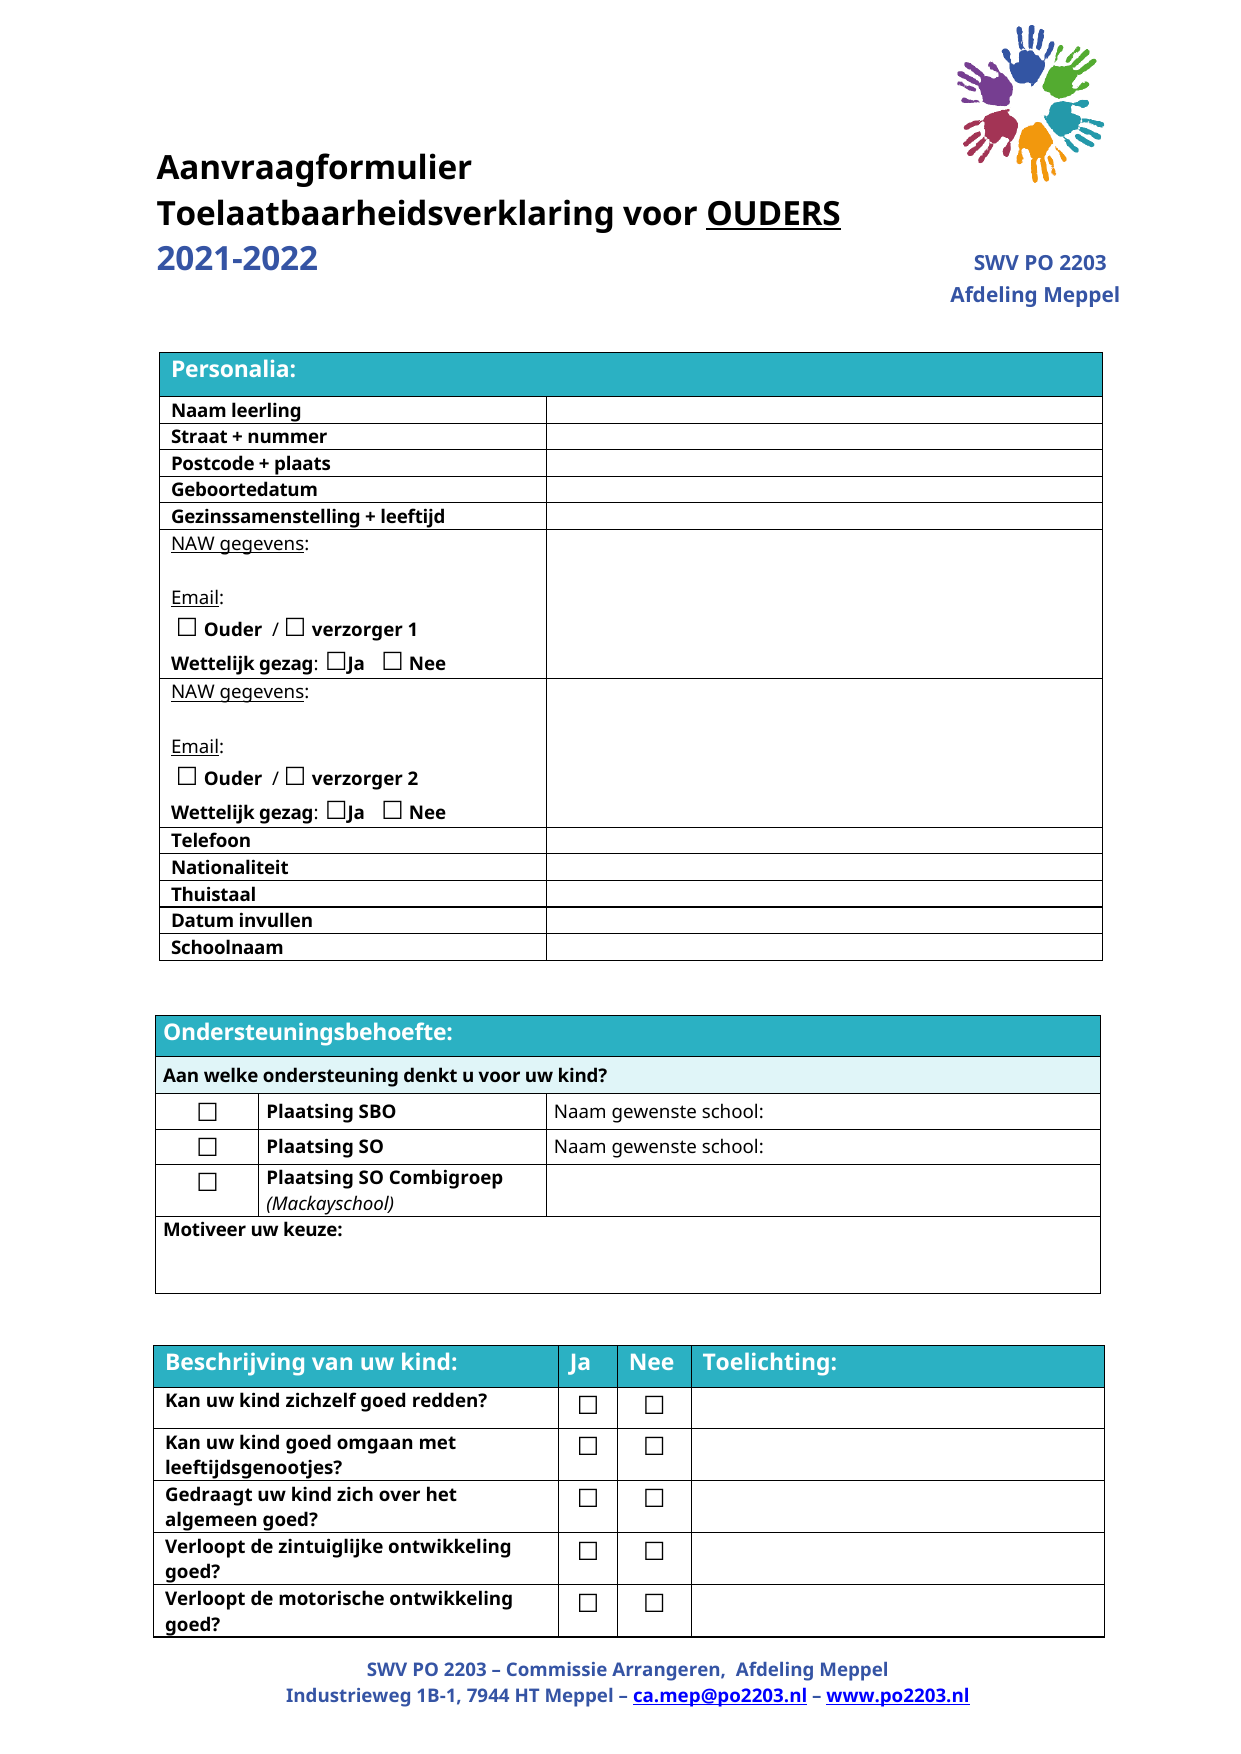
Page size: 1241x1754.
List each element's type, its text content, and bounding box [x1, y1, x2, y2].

text Aanvraagformulier [148, 144, 1122, 189]
table_cell Gezinssamenstelling + leeftijd [160, 503, 546, 529]
table_cell [156, 1165, 258, 1216]
table_cell [547, 397, 1102, 422]
table_cell Naam gewenste school: [547, 1094, 1100, 1128]
table_cell Straat + nummer [160, 424, 546, 449]
table_header Ja [559, 1346, 617, 1387]
table_cell Naam gewenste school: [547, 1130, 1100, 1163]
table_cell Naam leerling [160, 397, 546, 422]
table_cell Geboortedatum [160, 477, 546, 502]
table_cell Kan uw kind zichzelf goed redden? [154, 1388, 558, 1428]
text 2021-2022 SWV PO 2203 [148, 235, 1122, 280]
table_cell Kan uw kind goed omgaan met leeftijdsgenootjes? [154, 1429, 558, 1480]
table_cell Plaatsing SO Combigroep (Mackayschool) [259, 1165, 546, 1216]
table_cell [559, 1388, 617, 1428]
table_cell [559, 1429, 617, 1480]
table_cell Telefoon [160, 828, 546, 853]
table_cell [547, 503, 1102, 529]
table_cell [547, 530, 1102, 678]
table_cell [692, 1429, 1104, 1480]
table_cell [692, 1533, 1104, 1584]
table_cell [559, 1533, 617, 1584]
text Toelaatbaarheidsverklaring voor OUDERS [148, 189, 1122, 235]
table_cell [547, 828, 1102, 853]
table_cell Plaatsing SBO [259, 1094, 546, 1128]
table_cell [547, 1165, 1100, 1216]
table_cell [618, 1533, 691, 1584]
table_header Nee [618, 1346, 691, 1387]
table_cell [156, 1130, 258, 1163]
text Afdeling Meppel [885, 280, 1122, 309]
table_cell [618, 1585, 691, 1636]
table_cell Verloopt de motorische ontwikkeling goed? [154, 1585, 558, 1636]
table_header Personalia: [160, 353, 1102, 396]
table_cell Gedraagt uw kind zich over het algemeen goed? [154, 1481, 558, 1532]
table_cell [618, 1429, 691, 1480]
table_cell Thuistaal [160, 881, 546, 906]
table_cell Verloopt de zintuiglijke ontwikkeling goed? [154, 1533, 558, 1584]
table_header Ondersteuningsbehoefte: [156, 1016, 1100, 1056]
table_cell [547, 450, 1102, 476]
table_cell NAW gegevens: Email: Ouder / verzorger 1 Wettelijk gezag: Ja Nee [160, 530, 546, 678]
table_cell [547, 881, 1102, 906]
table_cell NAW gegevens: Email: Ouder / verzorger 2 Wettelijk gezag: Ja Nee [160, 679, 546, 827]
table_cell [547, 424, 1102, 449]
table_cell Datum invullen [160, 908, 546, 933]
table_cell Motiveer uw keuze: [156, 1217, 1100, 1293]
table_cell [547, 679, 1102, 827]
table_header Toelichting: [692, 1346, 1104, 1387]
table_cell [547, 477, 1102, 502]
table_cell Aan welke ondersteuning denkt u voor uw kind? [156, 1057, 1100, 1093]
table_cell [618, 1388, 691, 1428]
table_cell [692, 1388, 1104, 1428]
table_cell [547, 854, 1102, 880]
table_cell [547, 908, 1102, 933]
table_cell [156, 1094, 258, 1128]
table_cell Schoolnaam [160, 934, 546, 959]
table_cell [618, 1481, 691, 1532]
table_cell [692, 1481, 1104, 1532]
table_cell [692, 1585, 1104, 1636]
table_cell Nationaliteit [160, 854, 546, 880]
table_cell Postcode + plaats [160, 450, 546, 476]
table_cell [559, 1585, 617, 1636]
table_cell [559, 1481, 617, 1532]
table_cell Plaatsing SO [259, 1130, 546, 1163]
table_header Beschrijving van uw kind: [154, 1346, 558, 1387]
picture [953, 22, 1106, 188]
table_cell [547, 934, 1102, 959]
